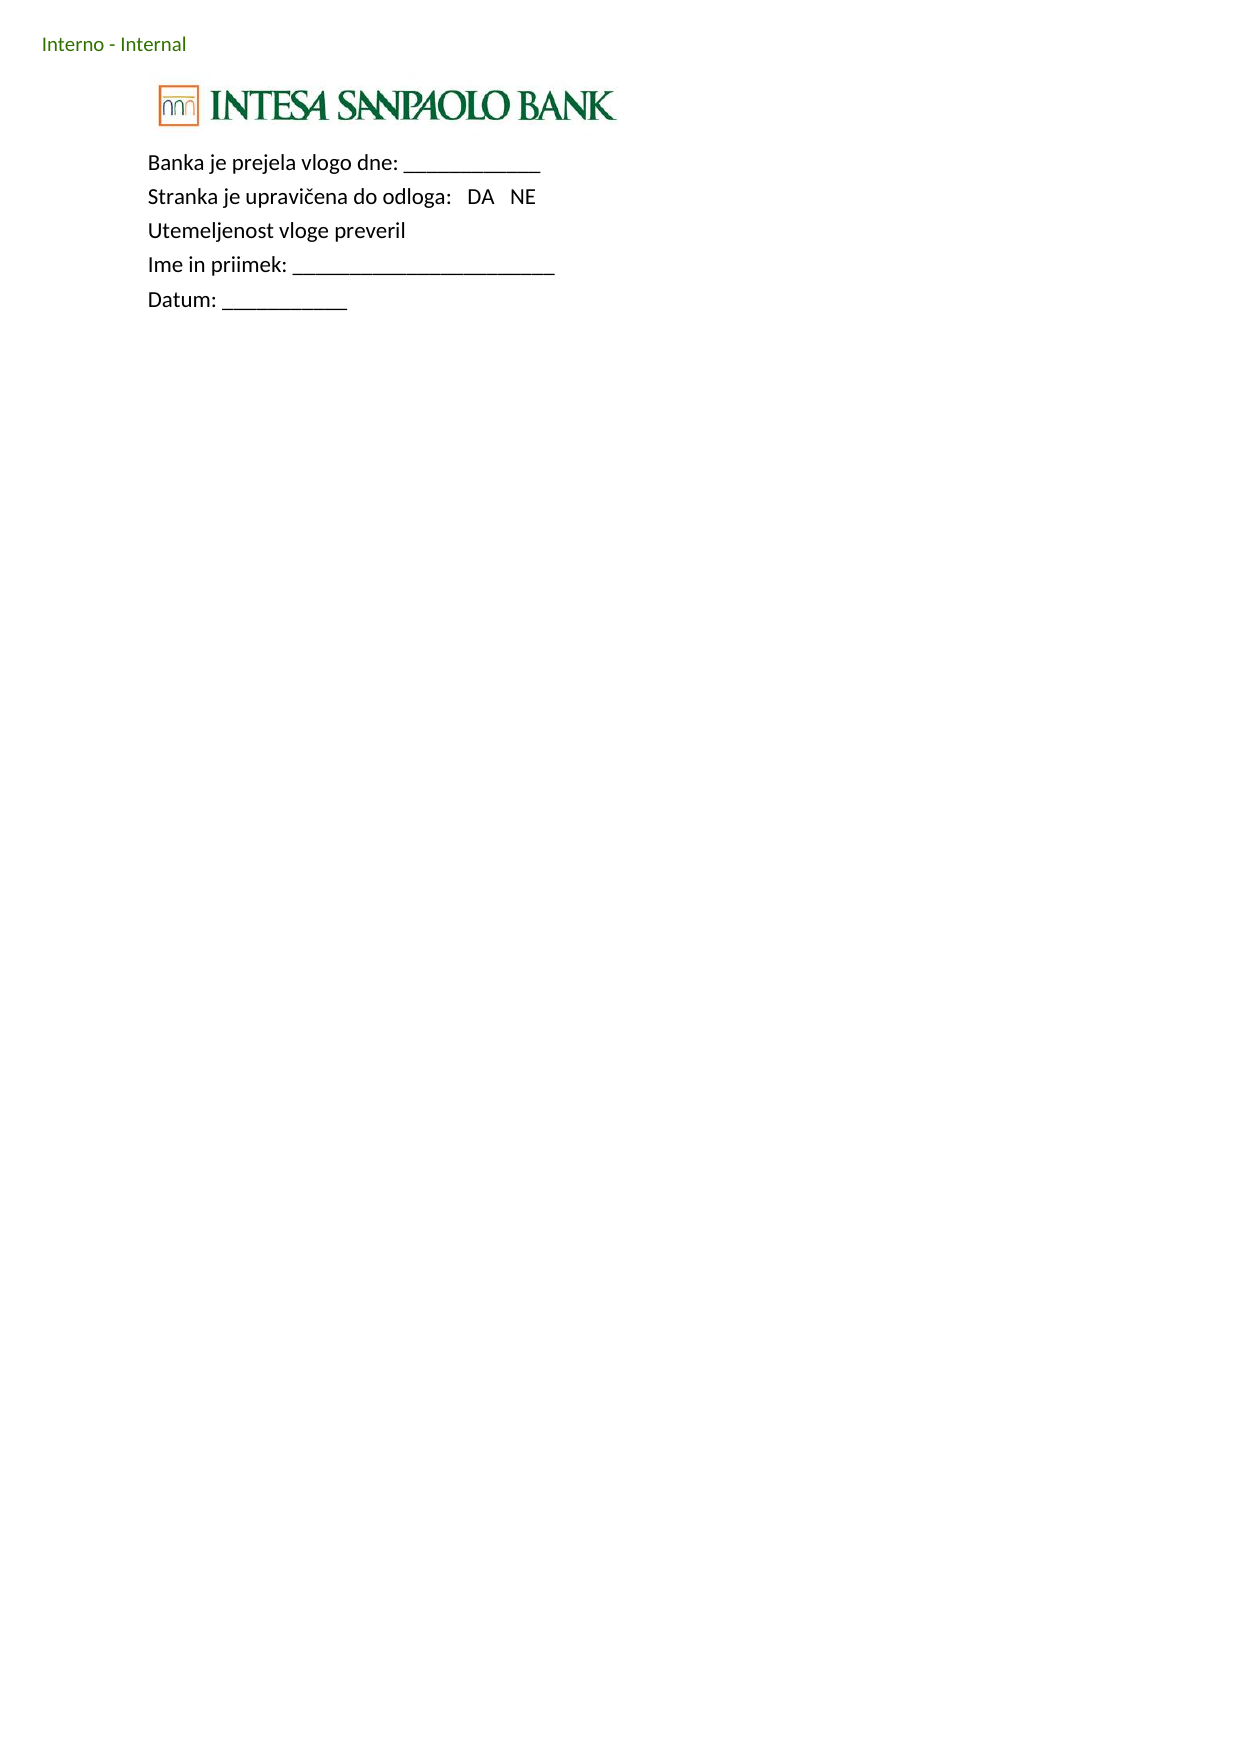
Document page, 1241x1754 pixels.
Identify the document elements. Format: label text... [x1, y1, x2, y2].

text Ime in priimek: _______________________ [148, 250, 1093, 278]
text Stranka je upravičena do odloga: DA NE [148, 182, 1093, 210]
text Datum: ___________ [148, 285, 1093, 313]
text Utemeljenost vloge preveril [148, 216, 1093, 244]
text Banka je prejela vlogo dne: ____________ [148, 148, 1093, 176]
picture [147, 73, 628, 137]
